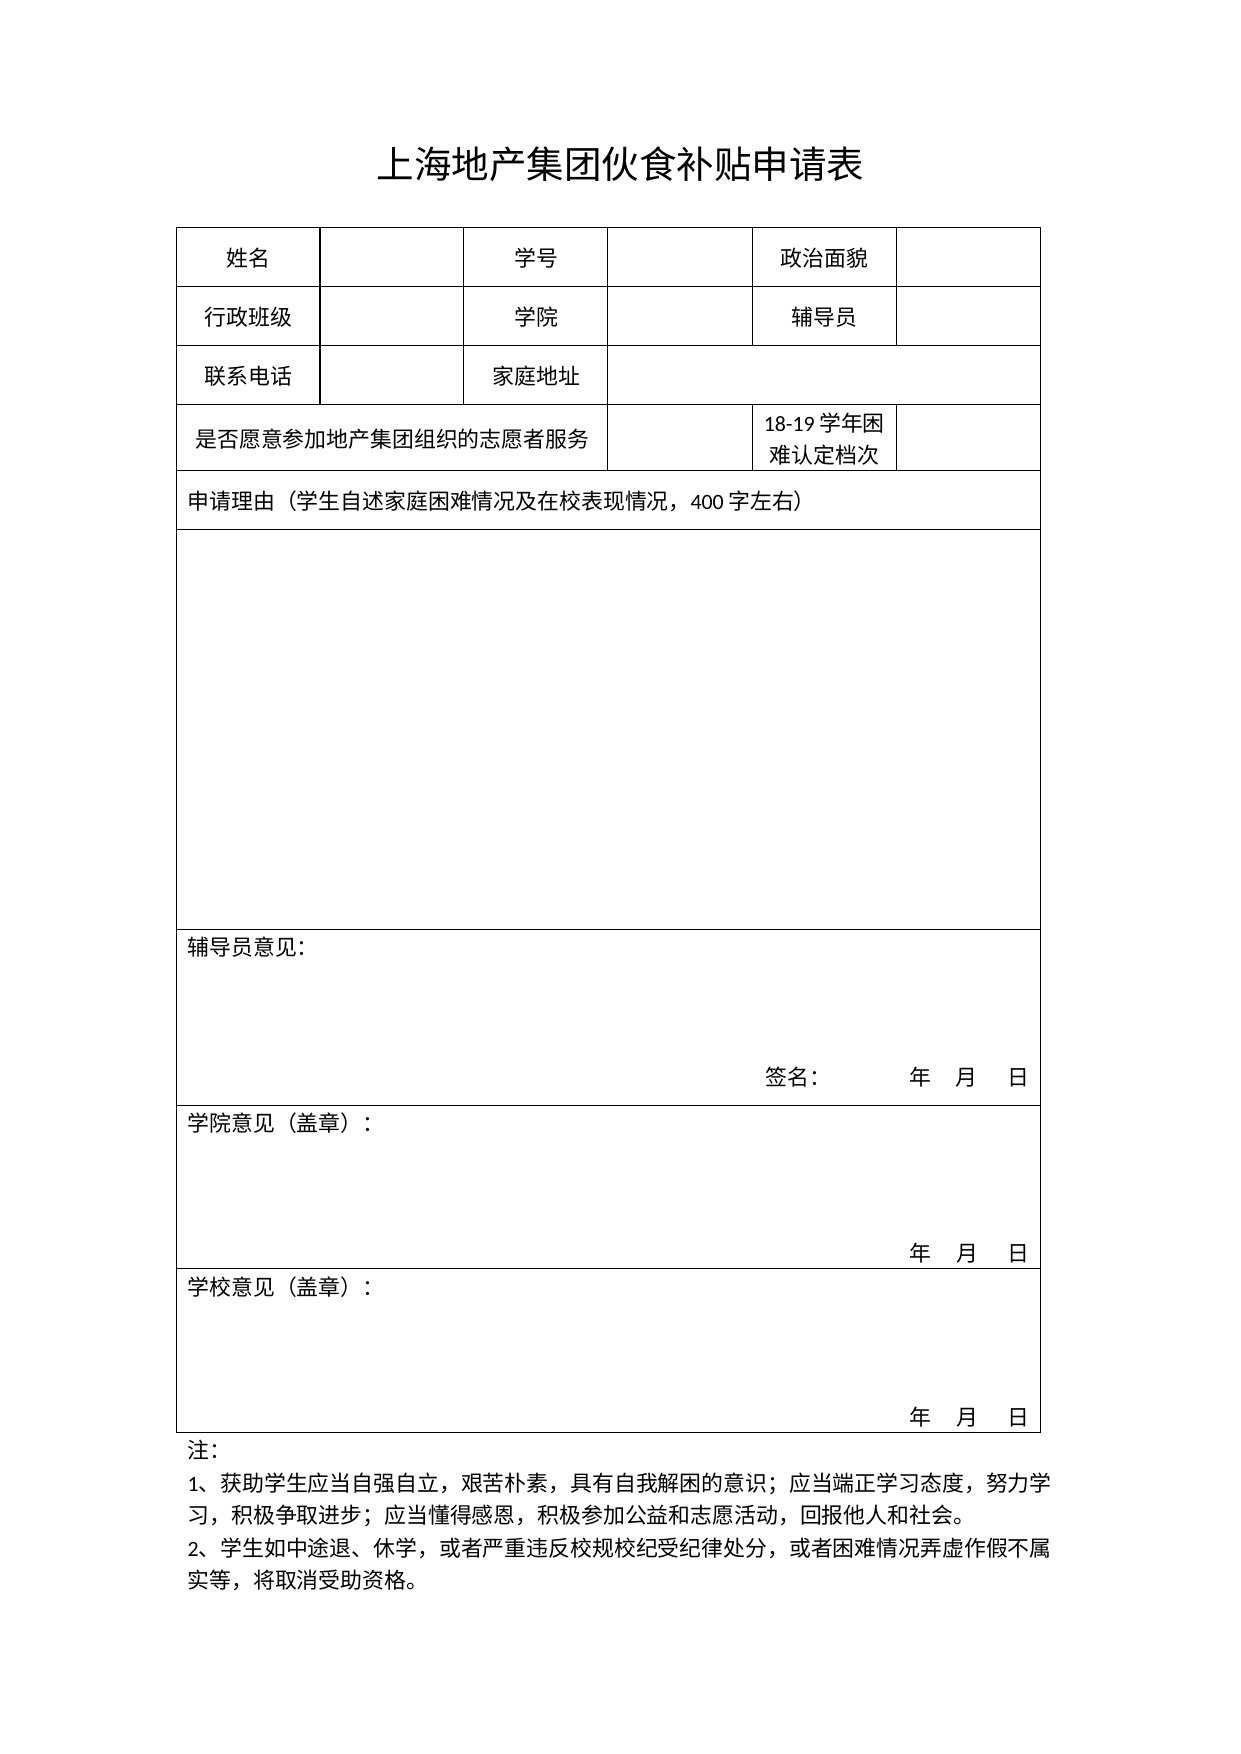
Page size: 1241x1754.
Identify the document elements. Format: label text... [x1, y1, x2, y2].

table_cell 辅导员意见： 签名： 年 月 日 [177, 930, 1040, 1104]
table_cell 学校意见（盖章）： 年 月 日 [177, 1269, 1040, 1432]
table_cell 联系电话 [177, 346, 319, 404]
table_cell 家庭地址 [464, 346, 607, 404]
text 2、学生如中途退、休学，或者严重违反校规校纪受纪律处分，或者困难情况弄虚作假不属实等，将取消受助资格。 [187, 1530, 1053, 1595]
text 1、获助学生应当自强自立，艰苦朴素，具有自我解困的意识；应当端正学习态度，努力学习，积极争取进步；应当懂得感恩，积极参加公益和志愿活动，回报他人和社会。 [187, 1465, 1053, 1530]
table_header [608, 228, 752, 286]
table_cell 学院意见（盖章）： 年 月 日 [177, 1106, 1040, 1268]
table_cell [608, 405, 752, 470]
text 上海地产集团伙食补贴申请表 [187, 129, 1053, 194]
table_cell 学院 [464, 287, 607, 345]
table_cell [608, 346, 1040, 404]
table_header 政治面貌 [753, 228, 896, 286]
table_header [321, 228, 463, 286]
table_header [897, 228, 1040, 286]
table_cell [321, 346, 463, 404]
table_cell 行政班级 [177, 287, 319, 345]
table_cell [897, 287, 1040, 345]
table_cell [177, 530, 1040, 928]
table_header 姓名 [177, 228, 319, 286]
table_cell 18-19学年困难认定档次 [753, 405, 896, 470]
table_cell 辅导员 [753, 287, 896, 345]
table_cell 申请理由（学生自述家庭困难情况及在校表现情况，400字左右） [177, 471, 1040, 529]
table_cell [321, 287, 463, 345]
table_cell 是否愿意参加地产集团组织的志愿者服务 [177, 405, 607, 470]
table_cell [608, 287, 752, 345]
table_cell [897, 405, 1040, 470]
table_header 学号 [464, 228, 607, 286]
text 注： [187, 1433, 1053, 1465]
